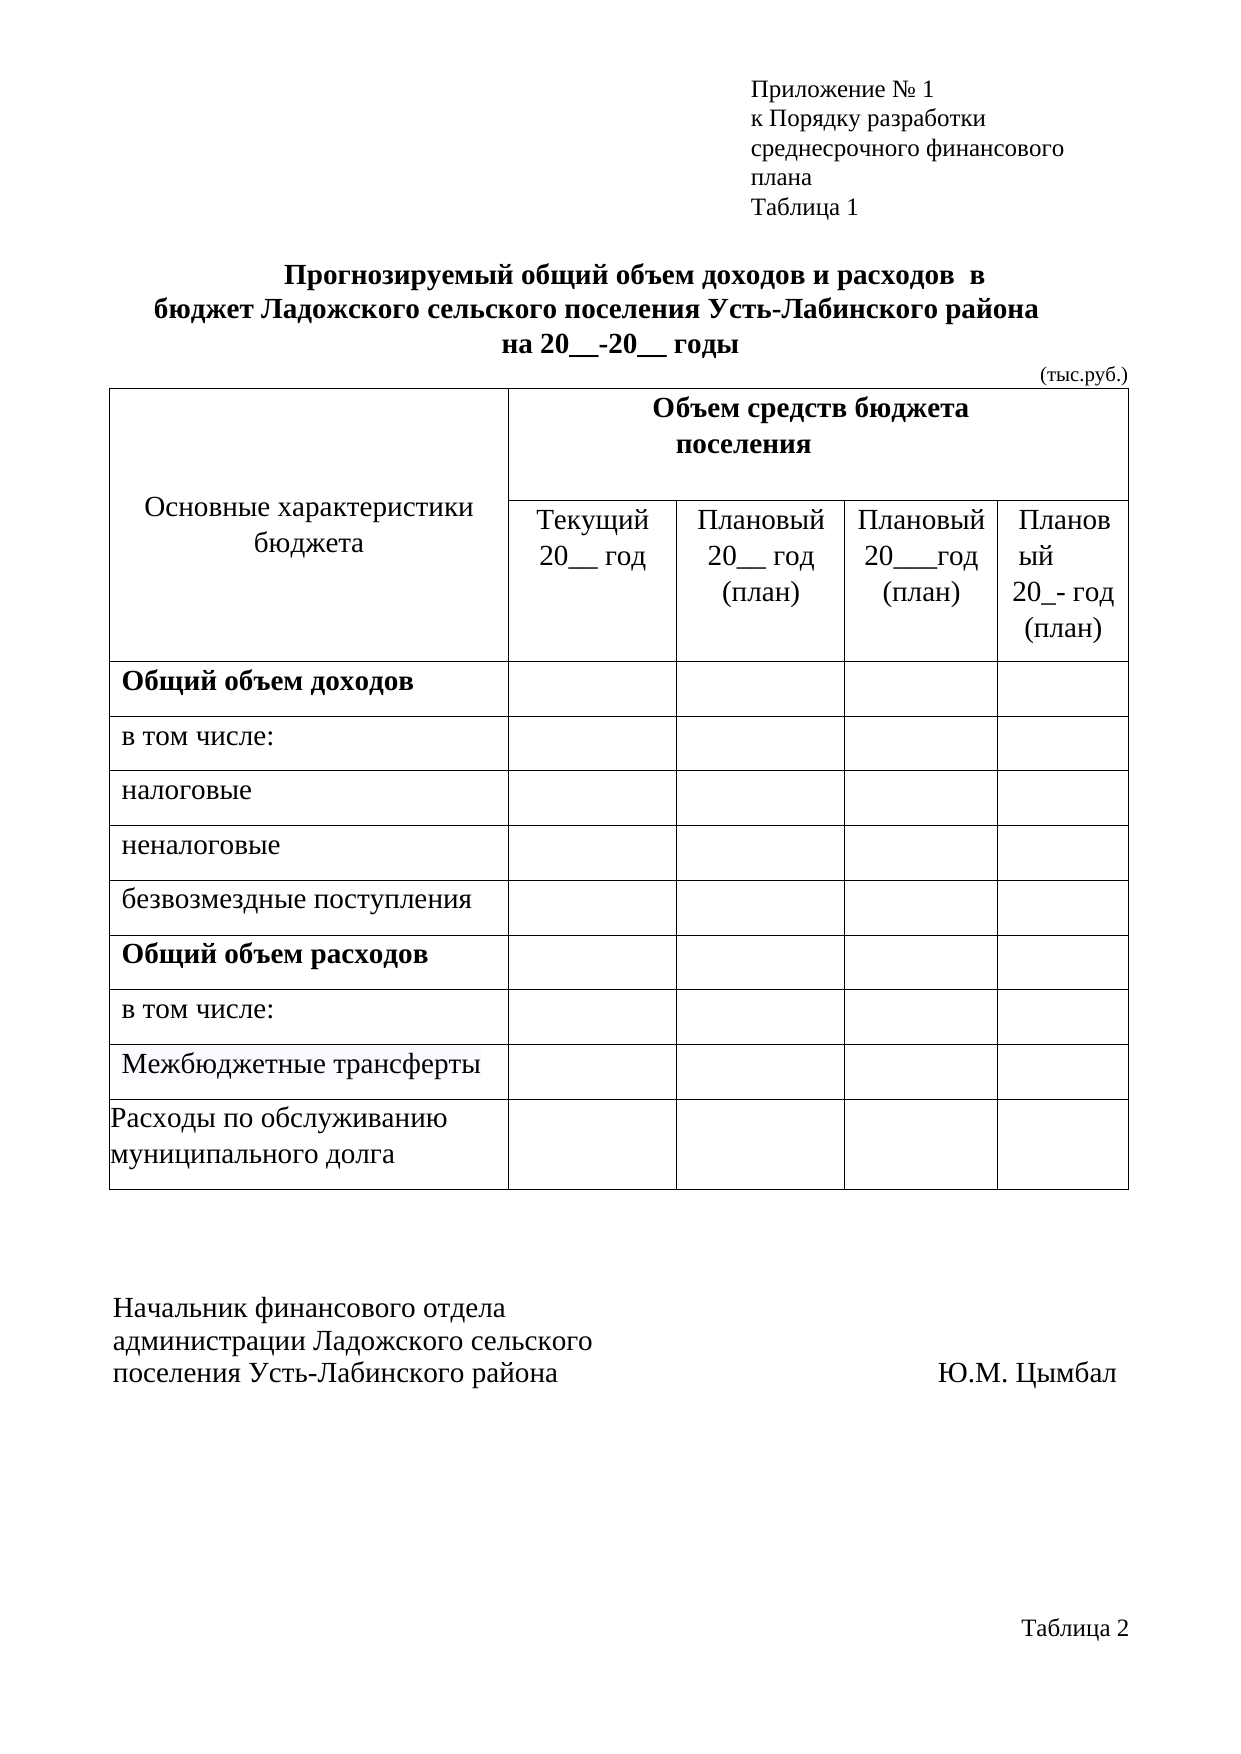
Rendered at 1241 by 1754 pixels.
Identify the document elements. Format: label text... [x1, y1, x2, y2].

table_cell [998, 990, 1128, 1044]
text Таблица 1 [751, 192, 1128, 221]
table_cell Межбюджетные трансферты [110, 1045, 508, 1098]
table_cell [998, 771, 1128, 825]
table_cell [845, 662, 997, 716]
table_cell [845, 771, 997, 825]
table_cell Текущий 20__ год [509, 501, 676, 661]
table_cell [509, 826, 676, 880]
table_cell [509, 717, 676, 770]
table_cell Плановый 20_- год (план) [998, 501, 1128, 661]
table_cell [677, 717, 844, 770]
table_cell [998, 717, 1128, 770]
table_cell [509, 936, 676, 989]
table_cell [845, 881, 997, 934]
text поселения Усть-Лабинского района Ю.М. Цымбал [113, 1357, 1128, 1389]
text Приложение № 1 [751, 74, 1128, 102]
table_cell [509, 1100, 676, 1189]
text к Порядку разработки [751, 103, 1128, 132]
text Прогнозируемый общий объем доходов и расходов в бюджет Ладожского сельского поселения Усть-Лабинского района [154, 257, 1087, 325]
table_cell [845, 1100, 997, 1189]
table_header бъем средств бюджета поселения [677, 389, 997, 500]
table_cell [998, 826, 1128, 880]
table_cell [998, 1045, 1128, 1098]
table_cell [998, 662, 1128, 716]
subtitle на 20__-20__ годы [113, 326, 1128, 360]
table_cell [509, 1045, 676, 1098]
text (тыс.руб.) [113, 362, 1128, 386]
table_cell [509, 771, 676, 825]
table_cell [677, 881, 844, 934]
text администрации Ладожского сельского [113, 1324, 1128, 1357]
table_cell Общий объем расходов [110, 936, 508, 989]
table_cell [677, 936, 844, 989]
table_cell [509, 990, 676, 1044]
table_cell [677, 1045, 844, 1098]
table_cell [845, 826, 997, 880]
table_cell Общий объем доходов [110, 662, 508, 716]
table_cell [509, 881, 676, 934]
table_cell безвозмездные поступления [110, 881, 508, 934]
text Таблица 2 [113, 1613, 1129, 1642]
table_cell в том числе: [110, 717, 508, 770]
table_cell [677, 662, 844, 716]
table_cell налоговые [110, 771, 508, 825]
table_cell [998, 936, 1128, 989]
table_cell [509, 662, 676, 716]
table_cell [998, 1100, 1128, 1189]
table_cell [998, 881, 1128, 934]
table_cell неналоговые [110, 826, 508, 880]
table_cell в том числе: [110, 990, 508, 1044]
table_cell Плановый 20___год (план) [845, 501, 997, 661]
table_cell Плановый 20__ год (план) [677, 501, 844, 661]
table_cell [845, 717, 997, 770]
table_cell [845, 936, 997, 989]
table_header Основные характеристики бюджета [110, 389, 508, 661]
table_cell [677, 826, 844, 880]
text среднесрочного финансового плана [751, 133, 1128, 191]
table_cell [677, 990, 844, 1044]
text Начальник финансового отдела [113, 1291, 1128, 1324]
table_header [998, 389, 1128, 500]
table_cell [677, 771, 844, 825]
table_header О [509, 389, 677, 500]
table_cell [677, 1100, 844, 1189]
table_cell Расходы по обслуживанию муниципального долга [110, 1100, 508, 1189]
table_cell [845, 1045, 997, 1098]
table_cell [845, 990, 997, 1044]
